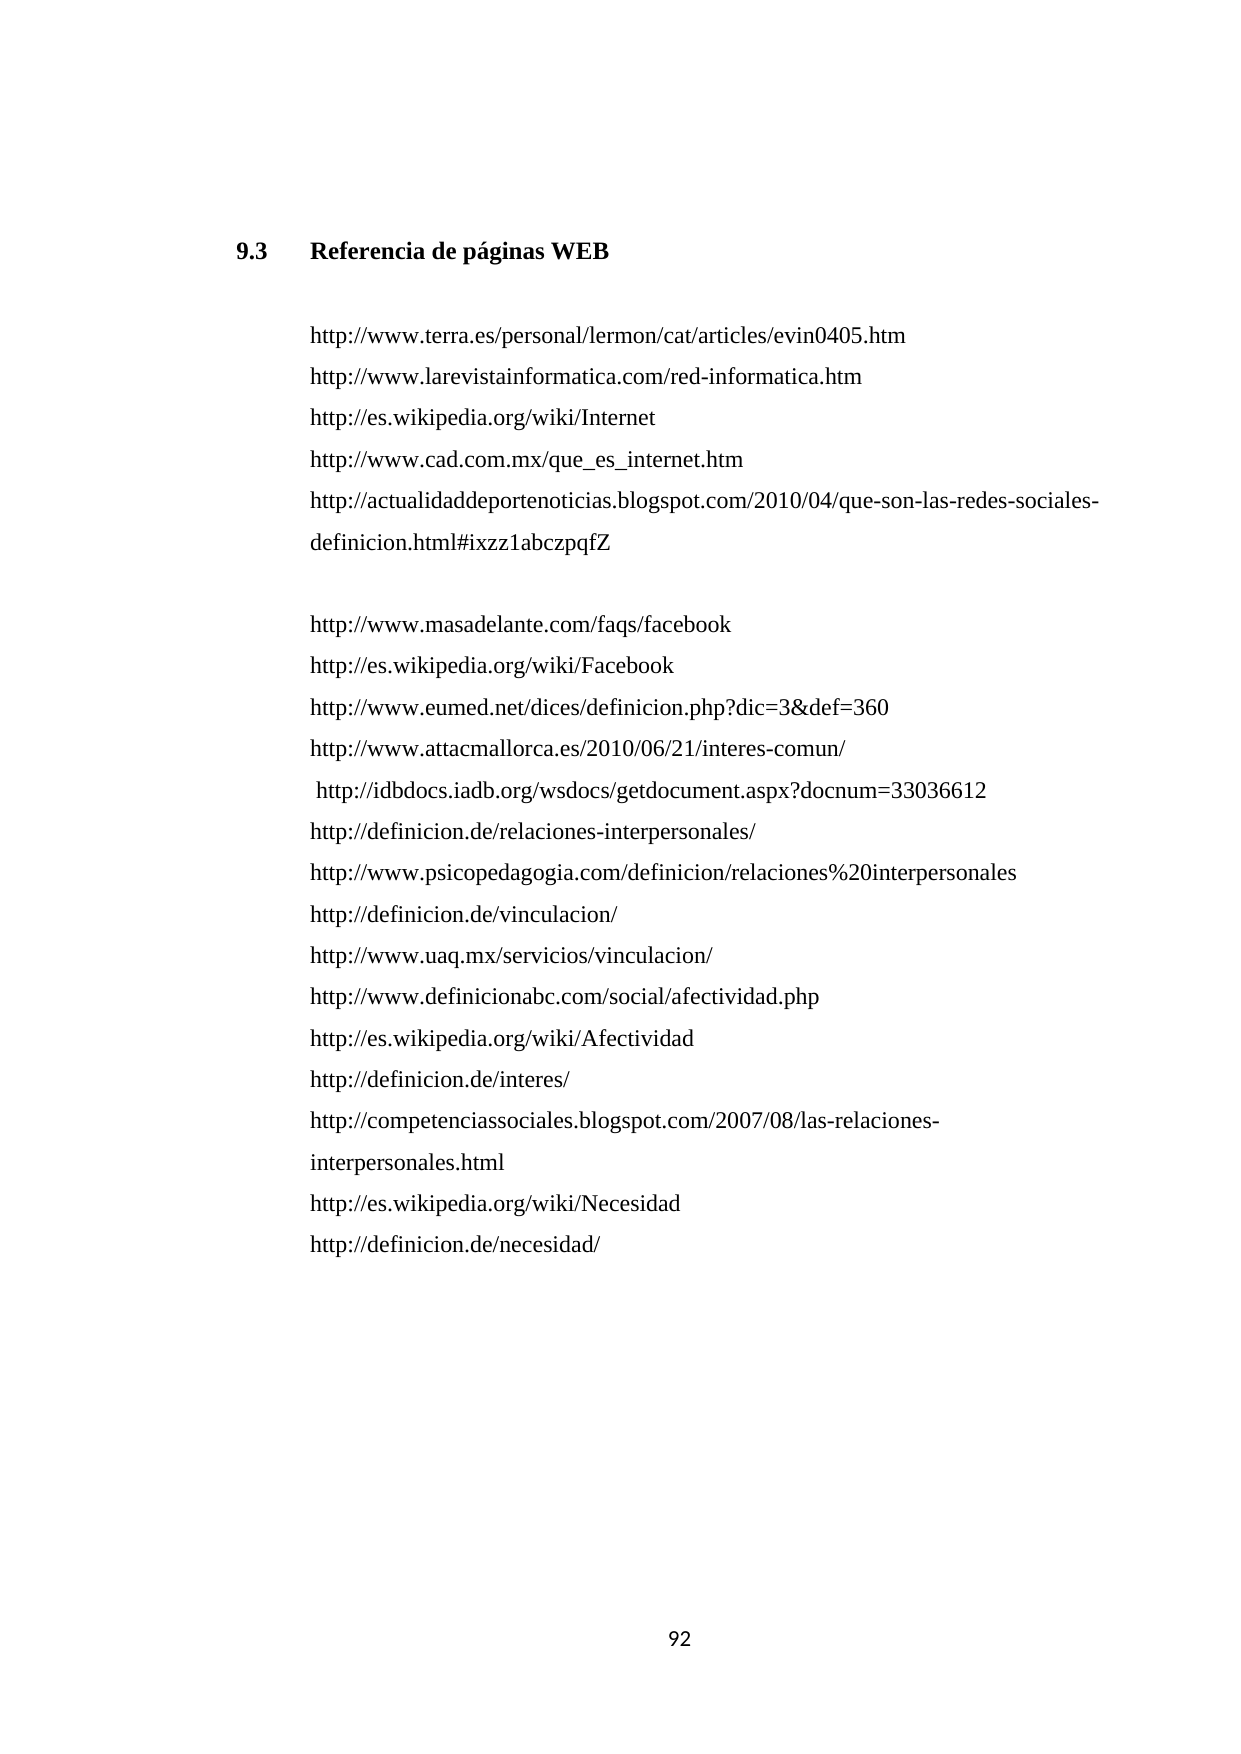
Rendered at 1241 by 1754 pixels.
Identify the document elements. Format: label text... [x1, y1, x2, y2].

text http://www.cad.com.mx/que_es_internet.htm [310, 445, 1122, 472]
text http://es.wikipedia.org/wiki/Internet [310, 403, 1122, 431]
text http://www.terra.es/personal/lermon/cat/articles/evin0405.htm [310, 321, 1122, 348]
text http://www.larevistainformatica.com/red-informatica.htm [310, 362, 1122, 390]
text http://definicion.de/vinculacion/ [310, 900, 1122, 927]
text http://es.wikipedia.org/wiki/Afectividad [310, 1024, 1122, 1051]
text http://www.attacmallorca.es/2010/06/21/interes-comun/ [310, 734, 1122, 762]
text http://www.psicopedagogia.com/definicion/relaciones%20interpersonales [310, 858, 1122, 886]
text http://definicion.de/relaciones-interpersonales/ [310, 817, 1122, 844]
text http://www.eumed.net/dices/definicion.php?dic=3&def=360 [310, 693, 1122, 721]
text http://competenciassociales.blogspot.com/2007/08/las-relaciones-interpersonales.html [310, 1106, 1122, 1175]
text http://es.wikipedia.org/wiki/Facebook [310, 652, 1122, 679]
text http://es.wikipedia.org/wiki/Necesidad [310, 1189, 1122, 1217]
text 9.3 Referencia de páginas WEB [236, 236, 1122, 265]
text http://actualidaddeportenoticias.blogspot.com/2010/04/que-son-las-redes-sociales-definicion.html#ixzz1abczpqfZ [310, 486, 1122, 555]
text http://definicion.de/interes/ [310, 1065, 1122, 1093]
text http://www.uaq.mx/servicios/vinculacion/ [310, 941, 1122, 969]
text http://www.definicionabc.com/social/afectividad.php [310, 982, 1122, 1010]
text http://definicion.de/necesidad/ [310, 1231, 1122, 1258]
text http://idbdocs.iadb.org/wsdocs/getdocument.aspx?docnum=33036612 [310, 776, 1122, 803]
text http://www.masadelante.com/faqs/facebook [310, 610, 1122, 638]
